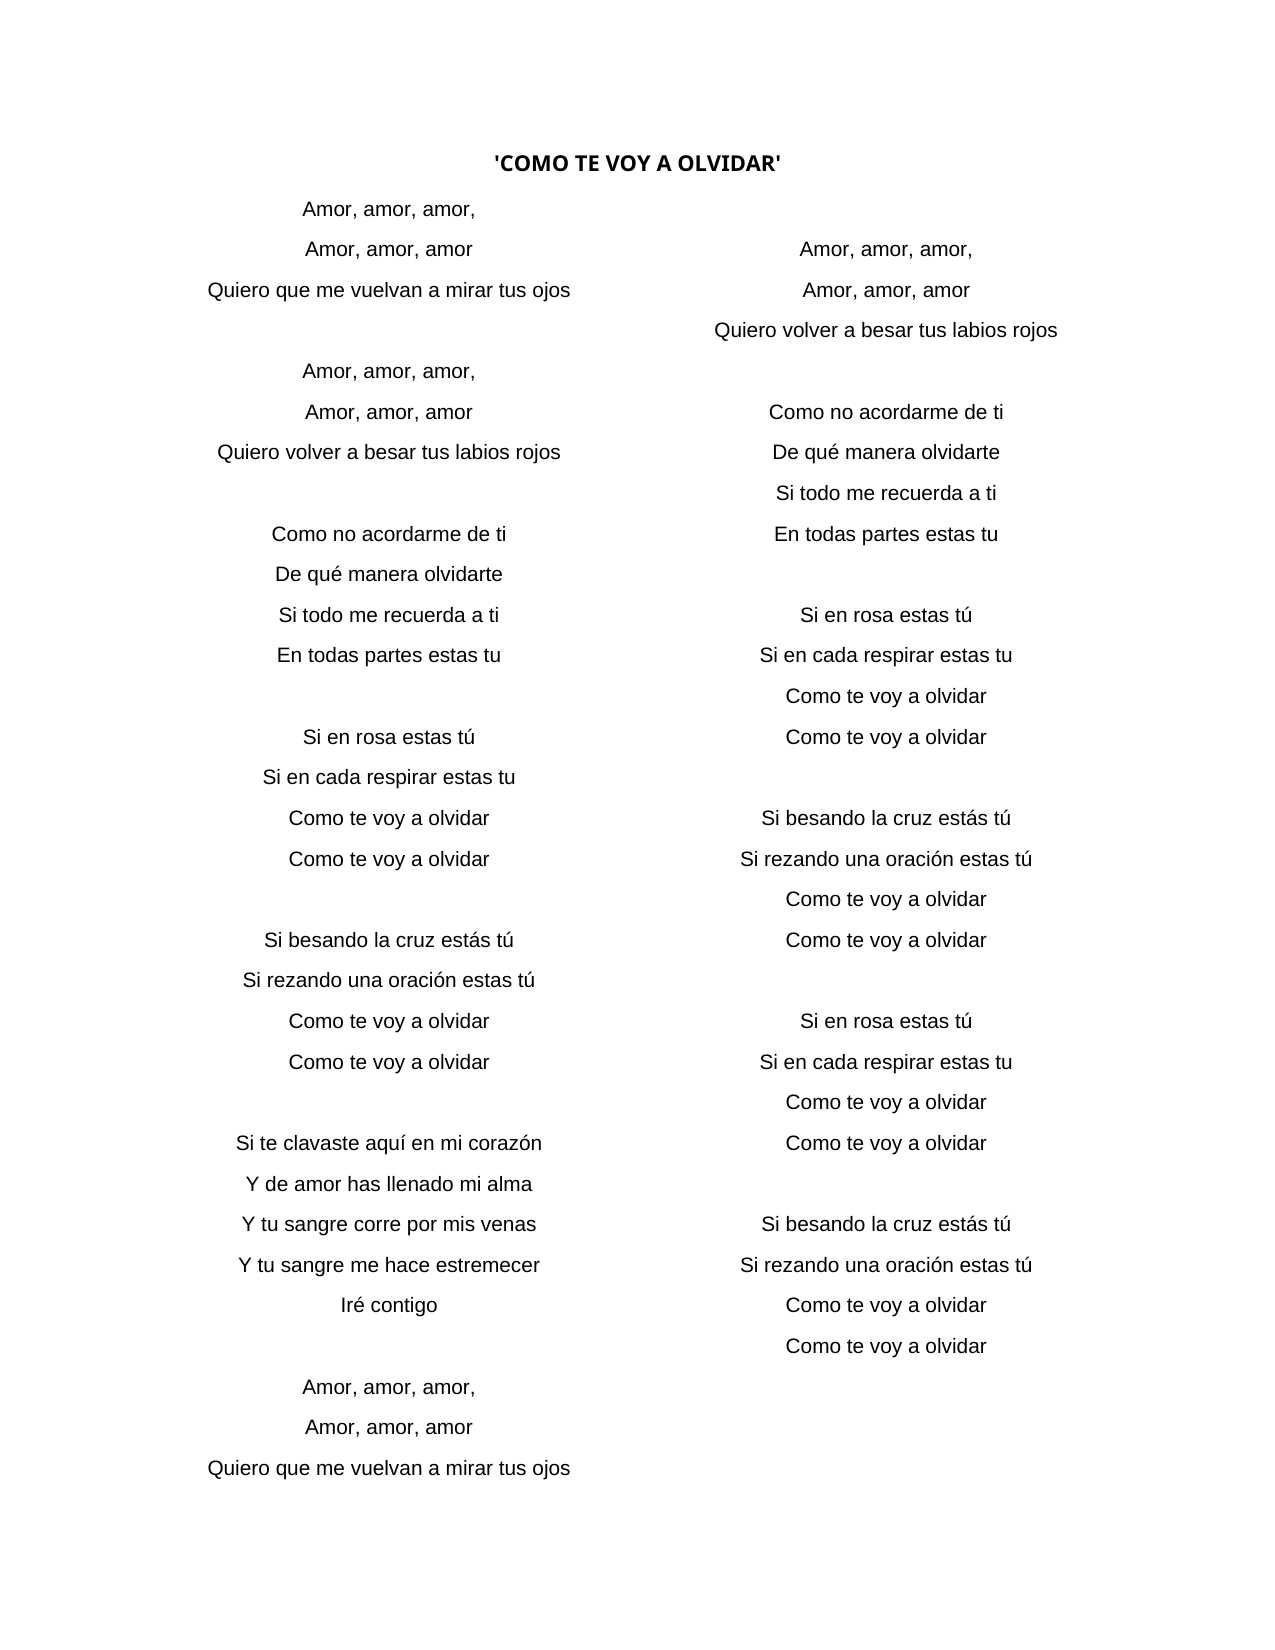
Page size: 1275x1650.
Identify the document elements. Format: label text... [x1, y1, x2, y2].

text Como te voy a olvidar [674, 724, 1098, 748]
text Iré contigo [177, 1293, 601, 1317]
text Quiero que me vuelvan a mirar tus ojos [177, 278, 601, 302]
text Y de amor has llenado mi alma [177, 1171, 601, 1195]
text Como te voy a olvidar [674, 928, 1098, 952]
text Amor, amor, amor [674, 278, 1098, 302]
text Como te voy a olvidar [674, 1293, 1098, 1317]
text De qué manera olvidarte [674, 440, 1098, 464]
text Amor, amor, amor [177, 399, 601, 423]
text 'COMO TE VOY A OLVIDAR' [177, 148, 1098, 177]
text Si todo me recuerda a ti [177, 603, 601, 627]
text Si te clavaste aquí en mi corazón [177, 1131, 601, 1155]
text Como te voy a olvidar [177, 1009, 601, 1033]
text Quiero que me vuelvan a mirar tus ojos [177, 1456, 601, 1480]
text Como te voy a olvidar [674, 887, 1098, 911]
text Amor, amor, amor, [177, 196, 601, 220]
text Como te voy a olvidar [177, 846, 601, 870]
text Quiero volver a besar tus labios rojos [674, 318, 1098, 342]
text Si rezando una oración estas tú [177, 968, 601, 992]
text Como no acordarme de ti [674, 399, 1098, 423]
text Si en rosa estas tú [177, 724, 601, 748]
text Como te voy a olvidar [674, 684, 1098, 708]
text Como te voy a olvidar [674, 1334, 1098, 1358]
text En todas partes estas tu [177, 643, 601, 667]
text Si en rosa estas tú [674, 1009, 1098, 1033]
text Si rezando una oración estas tú [674, 1253, 1098, 1277]
text Quiero volver a besar tus labios rojos [177, 440, 601, 464]
text Y tu sangre corre por mis venas [177, 1212, 601, 1236]
text En todas partes estas tu [674, 521, 1098, 545]
text Como no acordarme de ti [177, 521, 601, 545]
text Amor, amor, amor [177, 1415, 601, 1439]
text Si besando la cruz estás tú [177, 928, 601, 952]
text Amor, amor, amor, [177, 1374, 601, 1398]
text Como te voy a olvidar [674, 1131, 1098, 1155]
text Como te voy a olvidar [177, 1049, 601, 1073]
text Amor, amor, amor, [177, 359, 601, 383]
text Y tu sangre me hace estremecer [177, 1253, 601, 1277]
text Si en cada respirar estas tu [674, 1049, 1098, 1073]
text Si todo me recuerda a ti [674, 481, 1098, 505]
text Como te voy a olvidar [177, 806, 601, 830]
text Amor, amor, amor, [674, 237, 1098, 261]
text Si rezando una oración estas tú [674, 846, 1098, 870]
text Amor, amor, amor [177, 237, 601, 261]
text De qué manera olvidarte [177, 562, 601, 586]
text Como te voy a olvidar [674, 1090, 1098, 1114]
text Si besando la cruz estás tú [674, 806, 1098, 830]
text Si en cada respirar estas tu [674, 643, 1098, 667]
text Si en cada respirar estas tu [177, 765, 601, 789]
text Si en rosa estas tú [674, 603, 1098, 627]
text Si besando la cruz estás tú [674, 1212, 1098, 1236]
